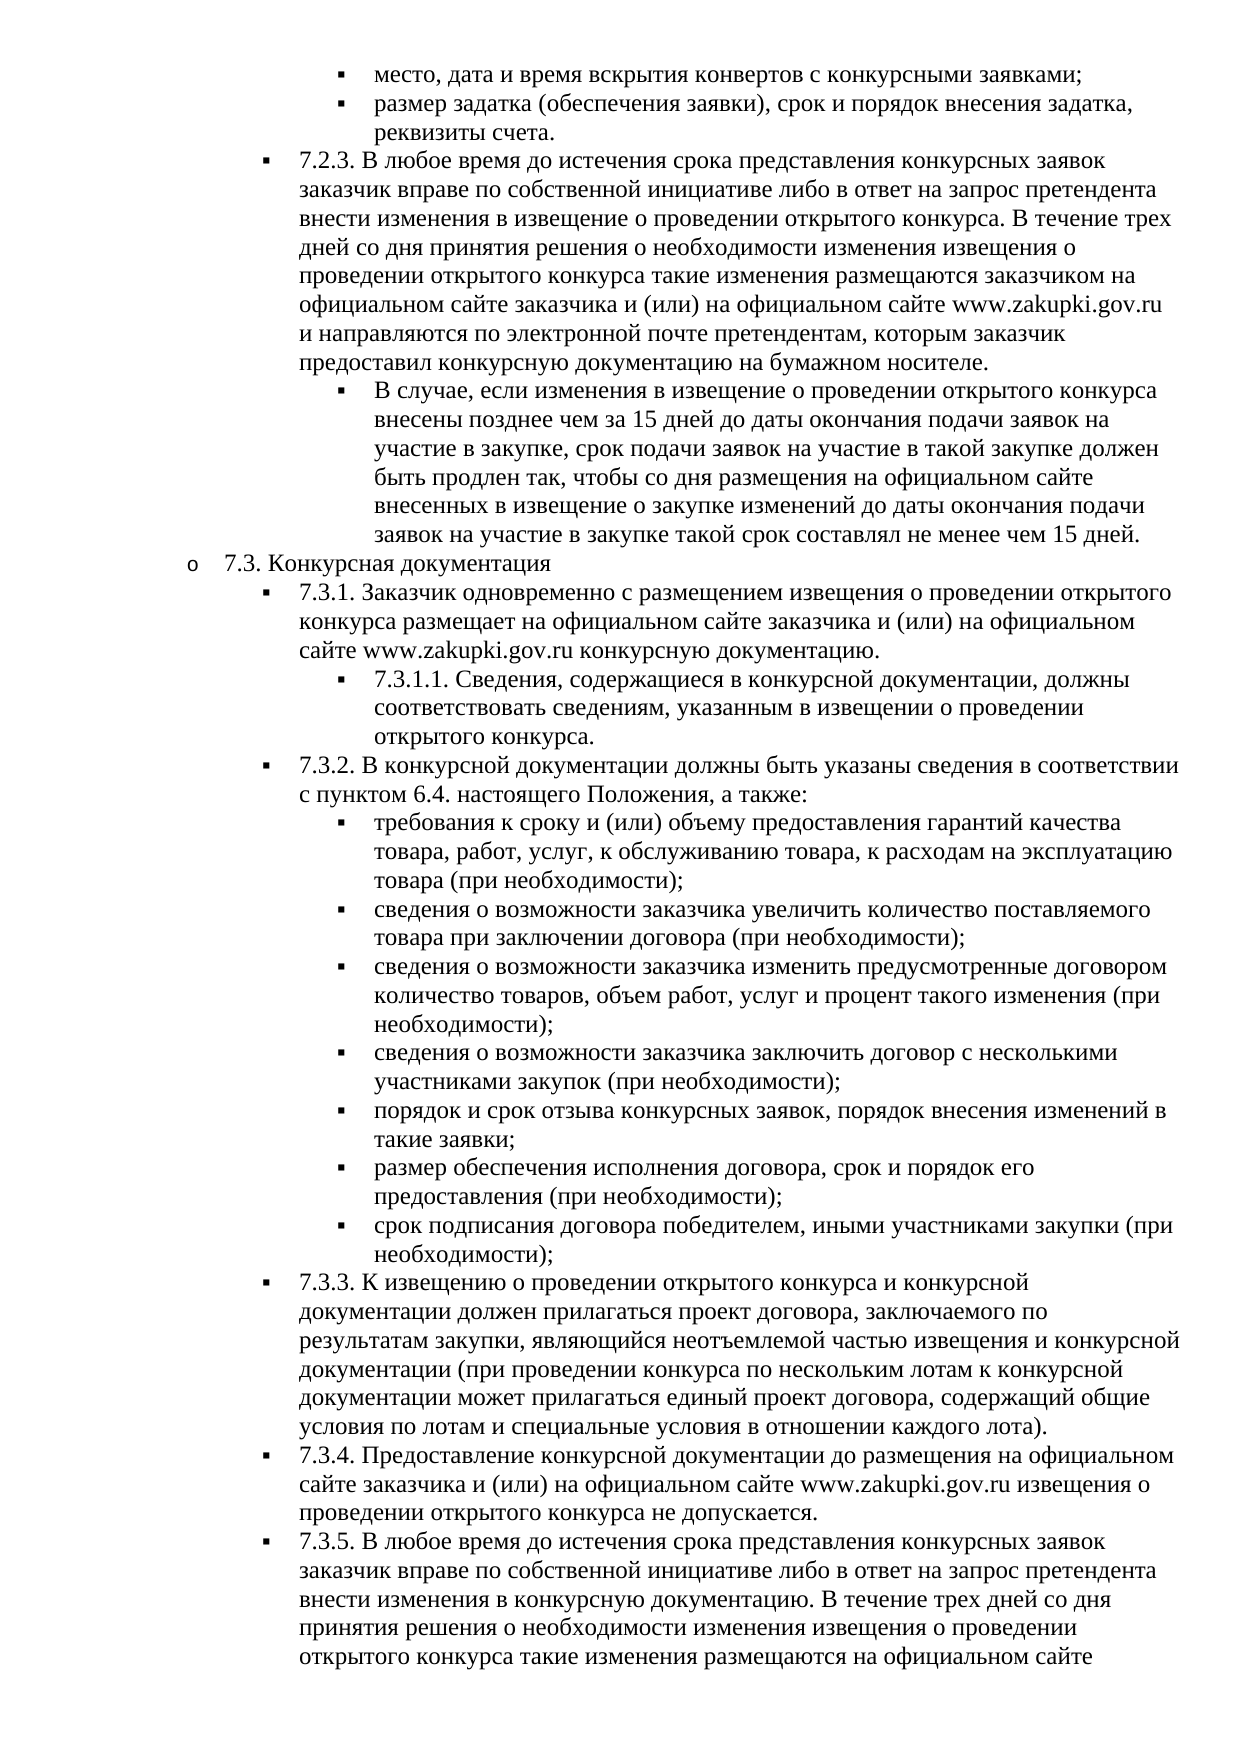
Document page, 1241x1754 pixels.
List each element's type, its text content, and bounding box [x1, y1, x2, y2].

list 7.3. Конкурсная документация [186, 548, 1181, 577]
list В случае, если изменения в извещение о проведении открытого конкурса внесены позднее чем за 15 дней до даты окончания подачи заявок на участие в закупке, срок подачи заявок на участие в такой закупке должен быть продлен так, чтобы со дня размещения на официальном сайте внесенных в извещение о закупке изменений до даты окончания подачи заявок на участие в закупке такой срок составлял не менее чем 15 дней. [336, 375, 1181, 548]
list размер задатка (обеспечения заявки), срок и порядок внесения задатка, реквизиты счета. [336, 88, 1181, 145]
list сведения о возможности заказчика заключить договор с несколькими участниками закупок (при необходимости); [336, 1037, 1181, 1095]
list 7.3.4. Предоставление конкурсной документации до размещения на официальном сайте заказчика и (или) на официальном сайте www.zakupki.gov.ru извещения о проведении открытого конкурса не допускается. [261, 1440, 1181, 1526]
list 7.3.1.1. Сведения, содержащиеся в конкурсной документации, должны соответствовать сведениям, указанным в извещении о проведении открытого конкурса. [336, 664, 1181, 750]
list 7.3.3. К извещению о проведении открытого конкурса и конкурсной документации должен прилагаться проект договора, заключаемого по результатам закупки, являющийся неотъемлемой частью извещения и конкурсной документации (при проведении конкурса по нескольким лотам к конкурсной документации может прилагаться единый проект договора, содержащий общие условия по лотам и специальные условия в отношении каждого лота). [261, 1267, 1181, 1440]
list сведения о возможности заказчика увеличить количество поставляемого товара при заключении договора (при необходимости); [336, 894, 1181, 951]
list сведения о возможности заказчика изменить предусмотренные договором количество товаров, объем работ, услуг и процент такого изменения (при необходимости); [336, 951, 1181, 1037]
list требования к сроку и (или) объему предоставления гарантий качества товара, работ, услуг, к обслуживанию товара, к расходам на эксплуатацию товара (при необходимости); [336, 807, 1181, 894]
list 7.3.2. В конкурсной документации должны быть указаны сведения в соответствии с пунктом 6.4. настоящего Положения, а также: [261, 750, 1181, 807]
list размер обеспечения исполнения договора, срок и порядок его предоставления (при необходимости); [336, 1152, 1181, 1210]
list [261, 1526, 1181, 1670]
list 7.2.3. В любое время до истечения срока представления конкурсных заявок заказчик вправе по собственной инициативе либо в ответ на запрос претендента внести изменения в извещение о проведении открытого конкурса. В течение трех дней со дня принятия решения о необходимости изменения извещения о проведении открытого конкурса такие изменения размещаются заказчиком на официальном сайте заказчика и (или) на официальном сайте www.zakupki.gov.ru и направляются по электронной почте претендентам, которым заказчик предоставил конкурсную документацию на бумажном носителе. [261, 145, 1181, 375]
list место, дата и время вскрытия конвертов с конкурсными заявками; [336, 59, 1181, 88]
list порядок и срок отзыва конкурсных заявок, порядок внесения изменений в такие заявки; [336, 1095, 1181, 1152]
list 7.3.1. Заказчик одновременно с размещением извещения о проведении открытого конкурса размещает на официальном сайте заказчика и (или) на официальном сайте www.zakupki.gov.ru конкурсную документацию. [261, 577, 1181, 664]
list срок подписания договора победителем, иными участниками закупки (при необходимости); [336, 1210, 1181, 1267]
